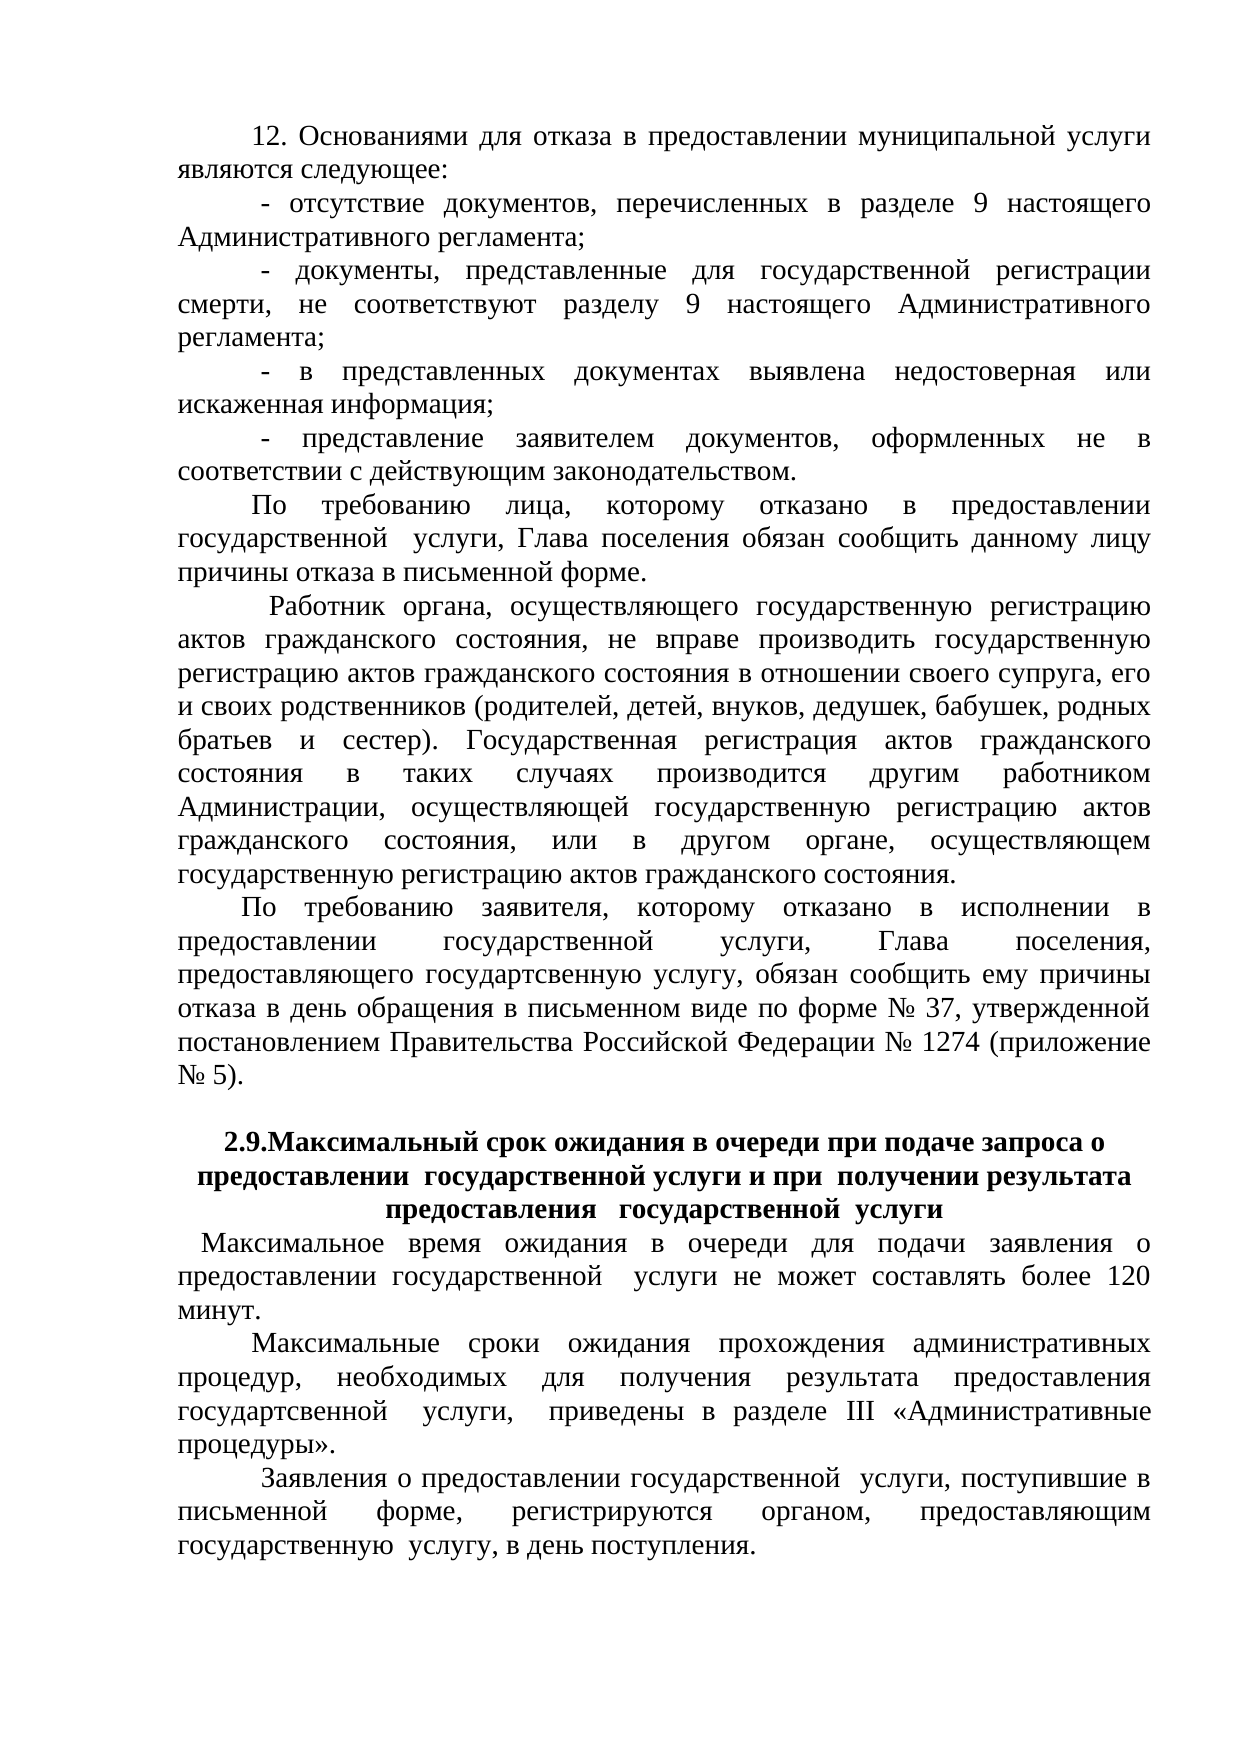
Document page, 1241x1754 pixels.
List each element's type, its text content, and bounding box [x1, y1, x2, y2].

text 2.9.Максимальный срок ожидания в очереди при подаче запроса о предоставлении государственной услуги и при получении результата предоставления государственной услуги [177, 1124, 1152, 1225]
text Максимальные сроки ожидания прохождения административных процедур, необходимых для получения результата предоставления государтсвенной услуги, приведены в разделе III «Административные процедуры». [177, 1326, 1152, 1460]
text - представление заявителем документов, оформленных не в соответствии с действующим законодательством. [177, 420, 1152, 487]
text Работник органа, осуществляющего государственную регистрацию актов гражданского состояния, не вправе производить государственную регистрацию актов гражданского состояния в отношении своего супруга, его и своих родственников (родителей, детей, внуков, дедушек, бабушек, родных братьев и сестер). Государственная регистрация актов гражданского состояния в таких случаях производится другим работником Администрации, осуществляющей государственную регистрацию актов гражданского состояния, или в другом органе, осуществляющем государственную регистрацию актов гражданского состояния. [177, 588, 1152, 889]
text По требованию заявителя, которому отказано в исполнении в предоставлении государственной услуги, Глава поселения, предоставляющего государтсвенную услугу, обязан сообщить ему причины отказа в день обращения в письменном виде по форме № 37, утвержденной постановлением Правительства Российской Федерации № 1274 (приложение № 5). [177, 889, 1152, 1091]
text - в представленных документах выявлена недостоверная или искаженная информация; [177, 353, 1152, 420]
text Заявления о предоставлении государственной услуги, поступившие в письменной форме, регистрируются органом, предоставляющим государственную услугу, в день поступления. [177, 1460, 1152, 1560]
text 12. Основаниями для отказа в предоставлении муниципальной услуги являются следующее: [177, 118, 1152, 185]
text - документы, представленные для государственной регистрации смерти, не соответствуют разделу 9 настоящего Административного регламента; [177, 252, 1152, 353]
text Максимальное время ожидания в очереди для подачи заявления о предоставлении государственной услуги не может составлять более 120 минут. [177, 1225, 1152, 1326]
text По требованию лица, которому отказано в предоставлении государственной услуги, Глава поселения обязан сообщить данному лицу причины отказа в письменной форме. [177, 487, 1152, 588]
text - отсутствие документов, перечисленных в разделе 9 настоящего Административного регламента; [177, 185, 1152, 252]
